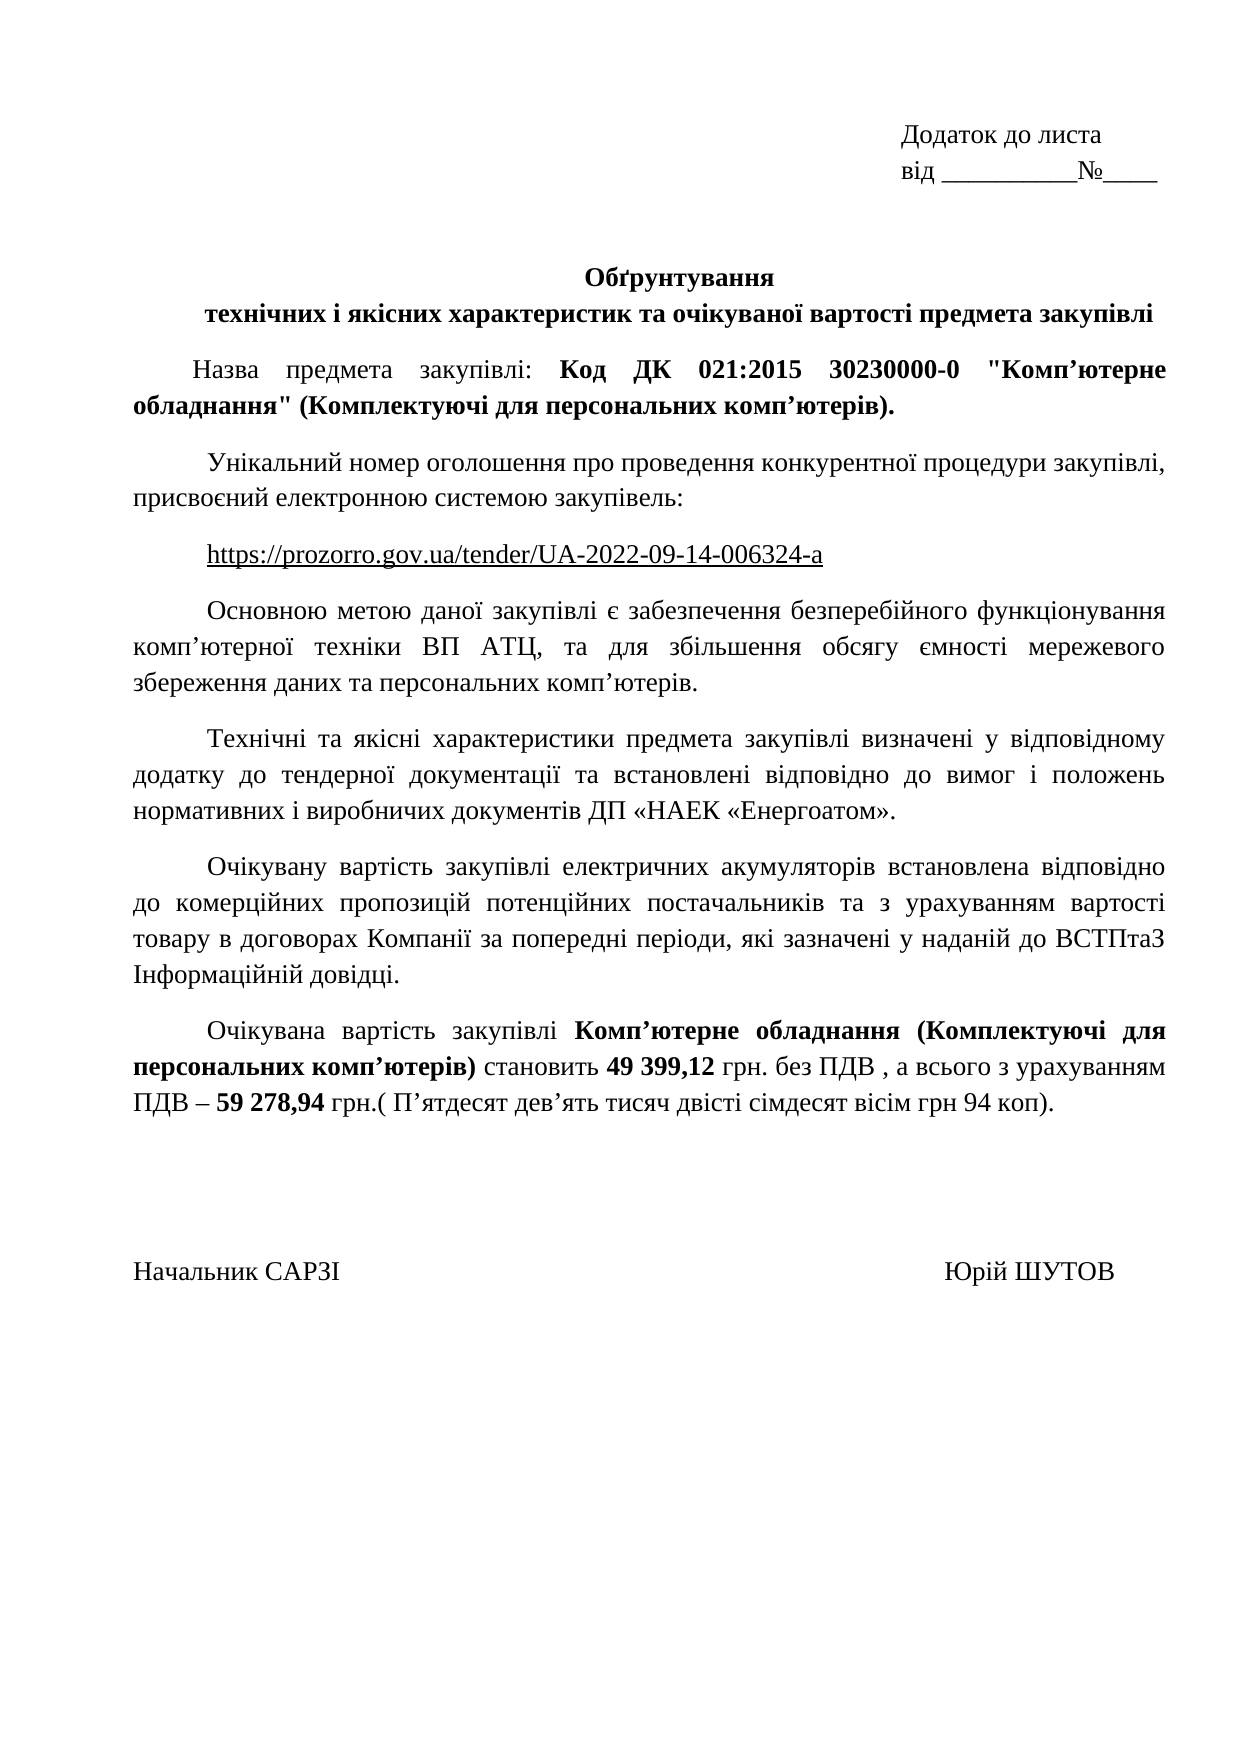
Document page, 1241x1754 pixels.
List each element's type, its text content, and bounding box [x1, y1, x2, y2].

text від __________№____ [133, 154, 1167, 185]
text https://prozorro.gov.ua/tender/UA-2022-09-14-006324-a [133, 538, 1167, 569]
text Очікувану вартість закупівлі електричних акумуляторів встановлена відповідно до комерційних пропозицій потенційних постачальників та з урахуванням вартості товару в договорах Компанії за попередні періоди, які зазначені у наданій до ВСТПтаЗ Інформаційній довідці. [133, 851, 1167, 989]
text Технічні та якісні характеристики предмета закупівлі визначені у відповідному додатку до тендерної документації та встановлені відповідно до вимог і положень нормативних і виробничих документів ДП «НАЕК «Енергоатом». [133, 722, 1167, 825]
text Додаток до листа [133, 118, 1167, 149]
text Унікальний номер оголошення про проведення конкурентної процедури закупівлі, присвоєний електронною системою закупівель: [133, 446, 1167, 512]
text Основною метою даної закупівлі є забезпечення безперебійного функціонування комп’ютерної техніки ВП АТЦ, та для збільшення обсягу ємності мережевого збереження даних та персональних комп’ютерів. [133, 594, 1167, 697]
text Очікувана вартість закупівлі Комп’ютерне обладнання (Комплектуючі для персональних комп’ютерів) становить 49 399,12 грн. без ПДВ , а всього з урахуванням ПДВ – 59 278,94 грн.( П’ятдесят дев’ять тисяч двісті сімдесят вісім грн 94 коп). [133, 1014, 1167, 1117]
text Назва предмета закупівлі: Код ДК 021:2015 30230000-0 "Комп’ютерне обладнання" (Комплектуючі для персональних комп’ютерів). [133, 353, 1167, 420]
text Обґрунтування [133, 261, 1167, 292]
text технічних і якісних характеристик та очікуваної вартості предмета закупівлі [133, 297, 1167, 328]
text Начальник САРЗІ Юрій ШУТОВ [133, 1255, 1167, 1287]
